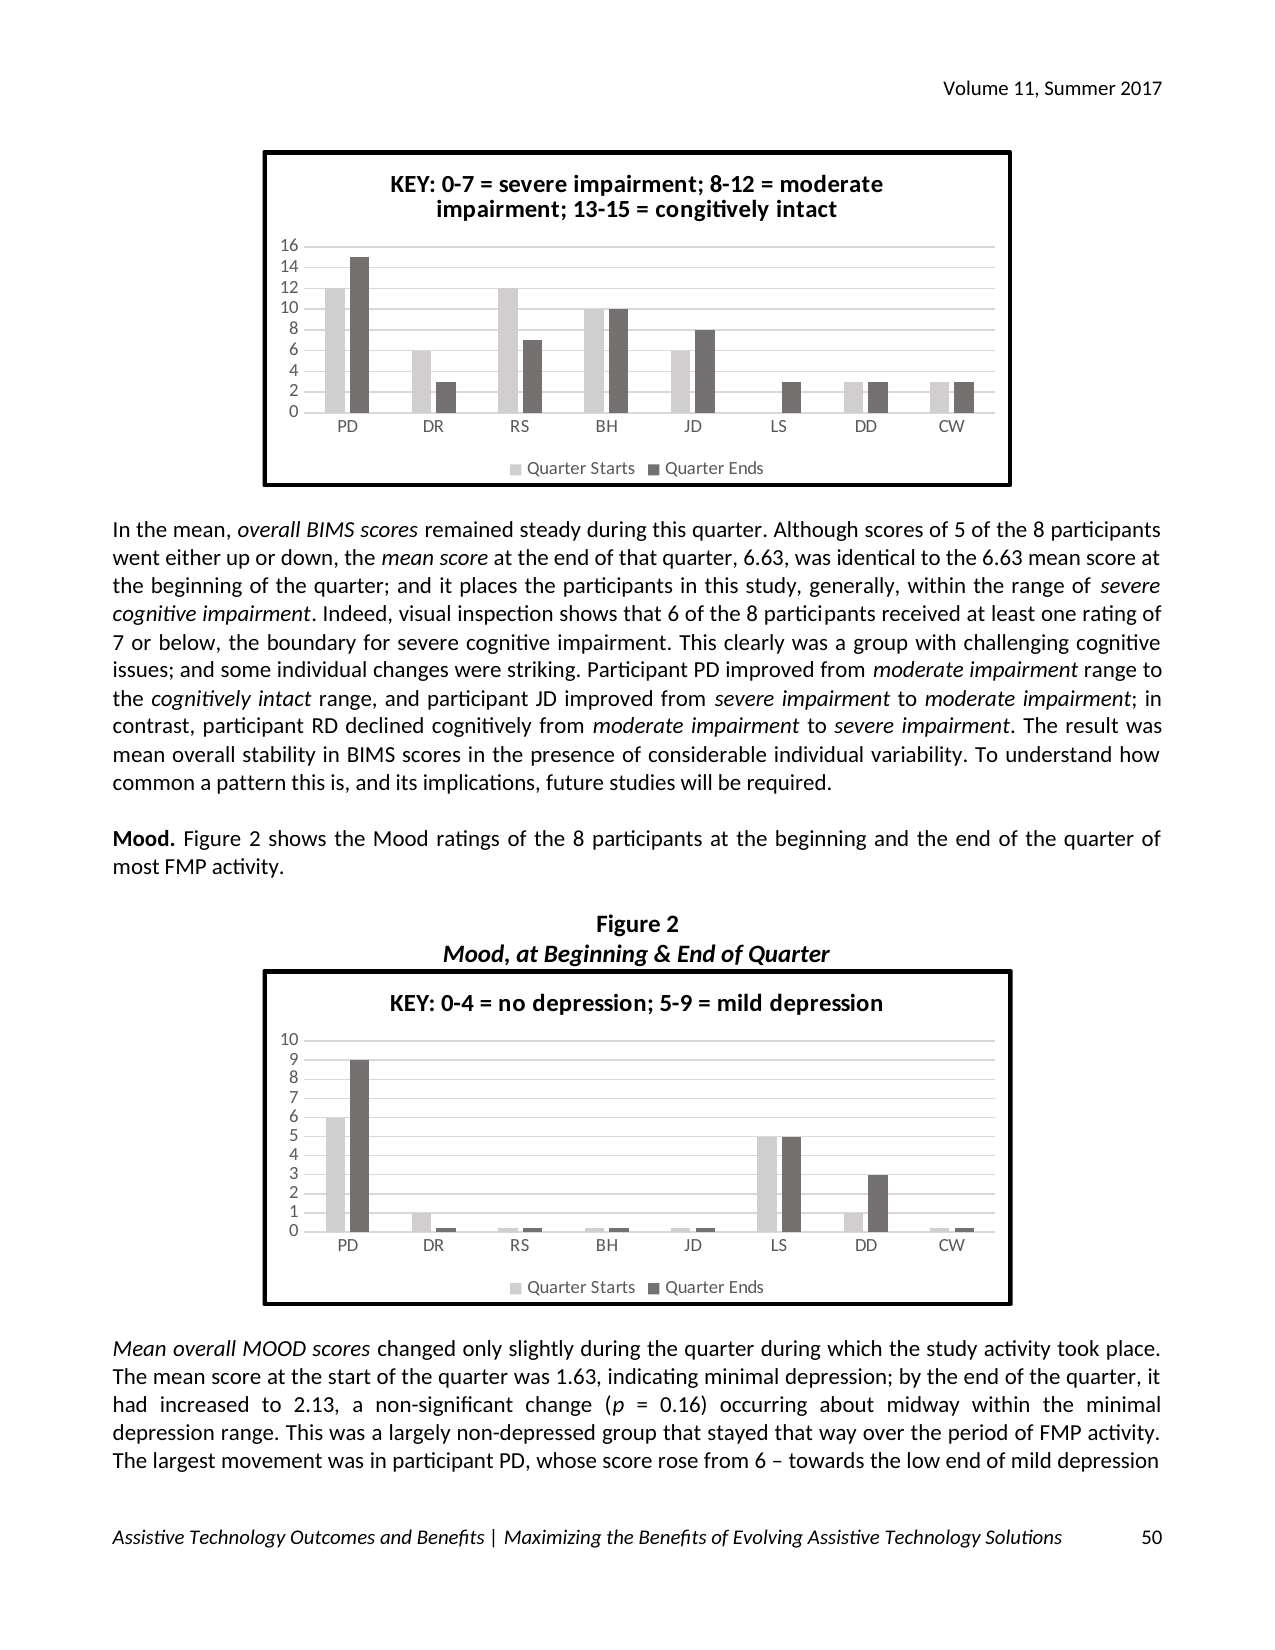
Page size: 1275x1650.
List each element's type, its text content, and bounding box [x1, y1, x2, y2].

text Figure 2 [112, 908, 1162, 938]
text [112, 1334, 1162, 1474]
text Mood. Figure 2 shows the Mood ratings of the 8 participants at the beginning and the end of the quarter of most FMP activity. [112, 824, 1162, 880]
text In the mean, overall BIMS scores remained steady during this quarter. Although scores of 5 of the 8 participants went either up or down, the mean score at the end of that quarter, 6.63, was identical to the 6.63 mean score at the beginning of the quarter; and it places the participants in this study, generally, within the range of severe cognitive impairment. Indeed, visual inspection shows that 6 of the 8 participants received at least one rating of 7 or below, the boundary for severe cognitive impairment. This clearly was a group with challenging cognitive issues; and some individual changes were striking. Participant PD improved from moderate impairment range to the cognitively intact range, and participant JD improved from severe impairment to moderate impairment; in contrast, participant RD declined cognitively from moderate impairment to severe impairment. The result was mean overall stability in BIMS scores in the presence of considerable individual variability. To understand how common a pattern this is, and its implications, future studies will be required. [112, 516, 1162, 796]
text Mood, at Beginning & End of Quarter [112, 938, 1162, 969]
